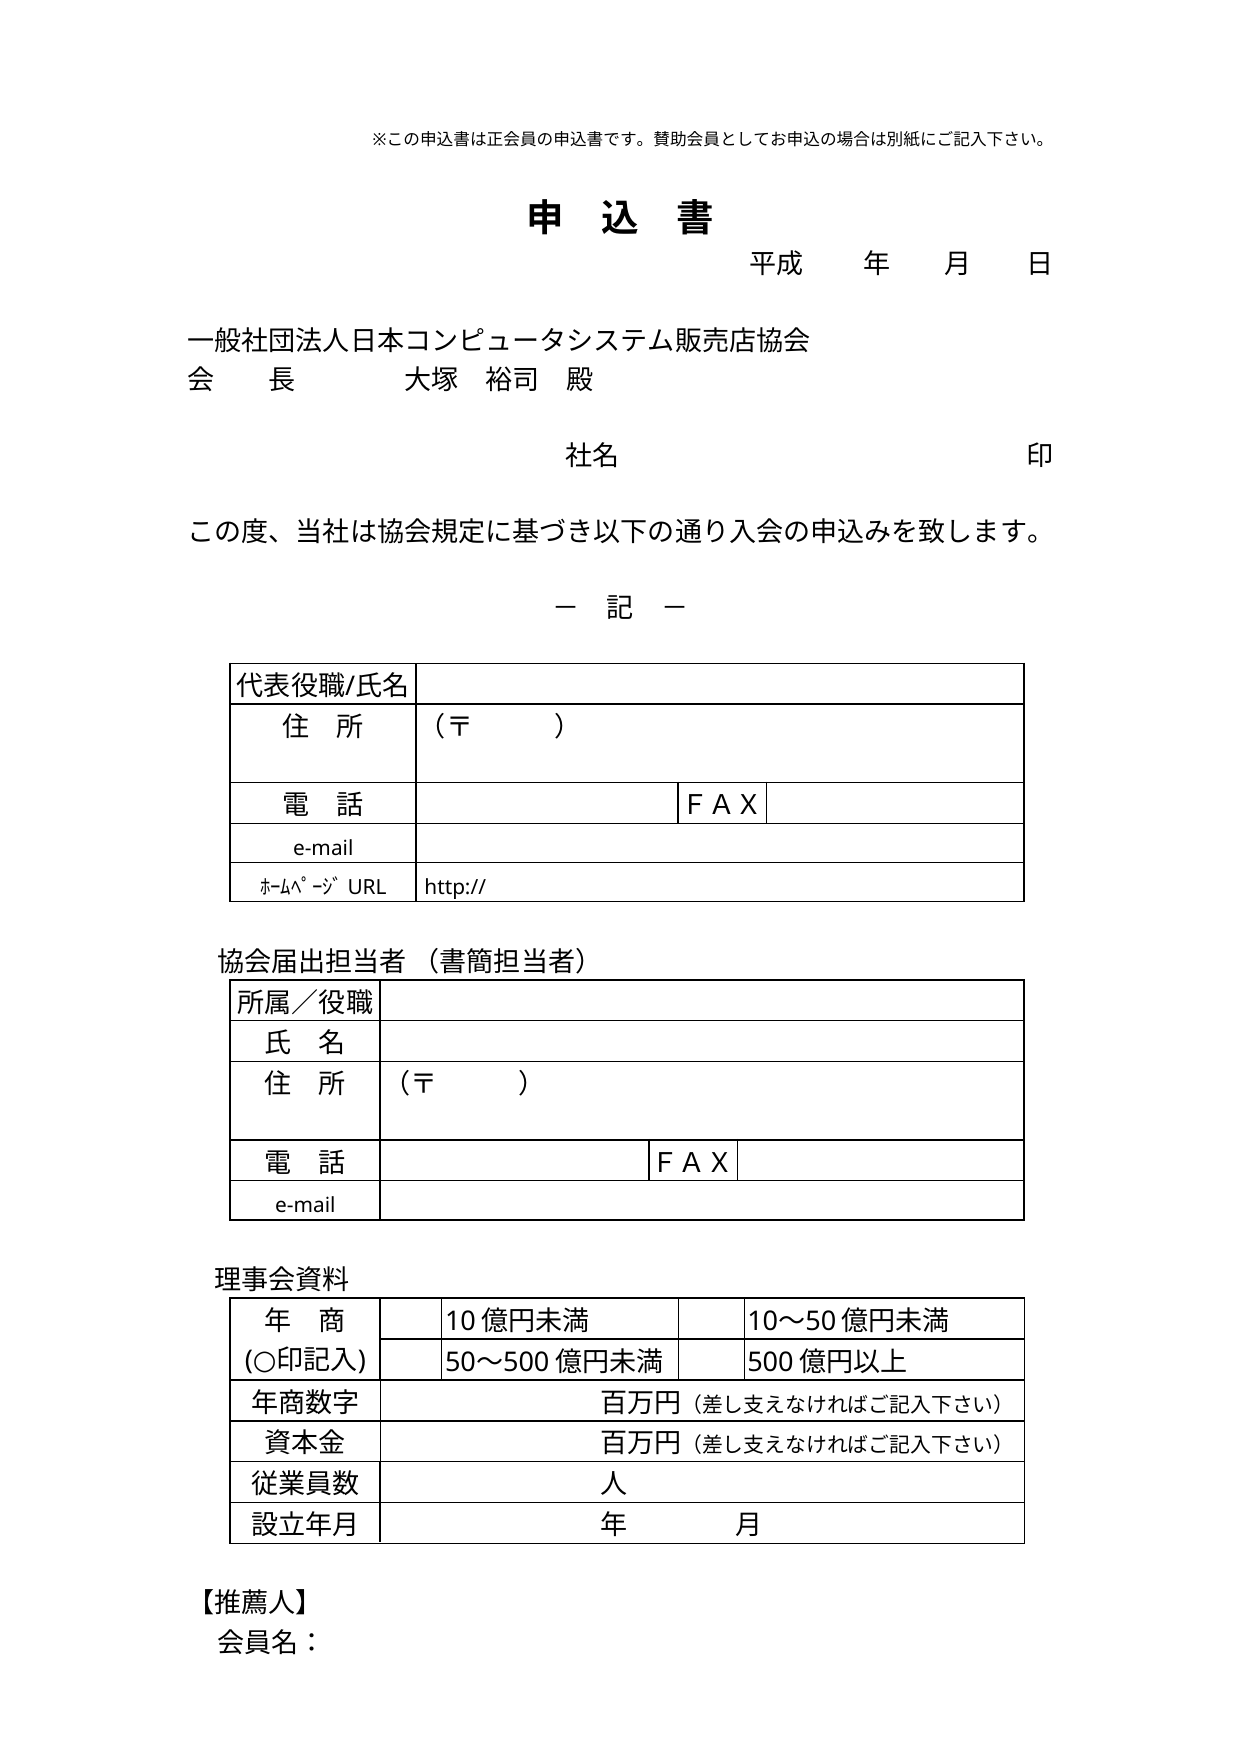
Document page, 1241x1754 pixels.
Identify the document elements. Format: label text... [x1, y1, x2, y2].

table_cell 年 月 [381, 1503, 1024, 1542]
table_cell 従業員数 [231, 1462, 379, 1502]
text ※この申込書は正会員の申込書です。賛助会員としてお申込の場合は別紙にご記入下さい。 [187, 112, 1053, 150]
table_cell [738, 1141, 1023, 1180]
table_cell [381, 1340, 441, 1379]
table_cell 電 話 [231, 783, 415, 822]
text 会 長 大塚 裕司 殿 [187, 358, 1053, 397]
table_header [679, 1299, 744, 1338]
table_cell 百万円（差し支えなければご記入下さい） [381, 1381, 1024, 1420]
table_cell ＦＡＸ [679, 783, 766, 822]
table_header [417, 664, 1023, 703]
table_header [381, 981, 1023, 1020]
table_header 年 商 (○印記入) [231, 1299, 379, 1379]
text 平成 年 月 日 [187, 242, 1053, 281]
table_cell [381, 1141, 648, 1180]
table_cell 電 話 [231, 1141, 379, 1180]
table_cell 50～500億円未満 [442, 1340, 678, 1379]
table_cell [417, 824, 1023, 862]
text 一般社団法人日本コンピュータシステム販売店協会 [187, 318, 1053, 358]
table_cell e-mail [231, 1181, 379, 1219]
text 会員名： [217, 1621, 1053, 1660]
table_cell [381, 1021, 1023, 1061]
table_cell 設立年月 [231, 1503, 379, 1542]
table_header 代表役職/氏名 [231, 664, 415, 703]
text － 記 － [187, 586, 1053, 626]
table_cell [679, 1340, 744, 1379]
table_header 10億円未満 [442, 1299, 678, 1338]
table_header 10～50億円未満 [745, 1299, 1024, 1338]
table_cell [417, 783, 677, 822]
text この度、当社は協会規定に基づき以下の通り入会の申込みを致します。 [187, 510, 1053, 549]
table_cell （〒 ） [381, 1062, 1023, 1139]
table_cell 資本金 [231, 1422, 380, 1461]
table_cell ﾎｰﾑﾍﾟｰｼﾞURL [231, 863, 415, 901]
text 【推薦人】 [187, 1581, 1053, 1621]
table_cell ＦＡＸ [650, 1141, 737, 1180]
table_cell 住 所 [231, 1062, 379, 1139]
table_cell http:// [417, 863, 1023, 901]
table_cell 500億円以上 [745, 1340, 1024, 1379]
table_cell [767, 783, 1023, 822]
table_cell 人 [381, 1462, 1024, 1502]
table_cell 住 所 [231, 705, 415, 782]
table_cell 年商数字 [231, 1381, 380, 1420]
table_header 所属／役職 [231, 981, 379, 1020]
text 申 込 書 [187, 187, 1053, 242]
text 協会届出担当者 （書簡担当者） [217, 940, 1053, 979]
table_header [381, 1299, 441, 1338]
table_cell e-mail [231, 824, 415, 862]
text 理事会資料 [187, 1258, 1053, 1297]
text 社名 印 [187, 434, 1053, 473]
table_cell 百万円（差し支えなければご記入下さい） [381, 1422, 1024, 1461]
table_cell [381, 1181, 1023, 1219]
table_cell 氏 名 [231, 1021, 379, 1061]
table_cell （〒 ） [417, 705, 1023, 782]
